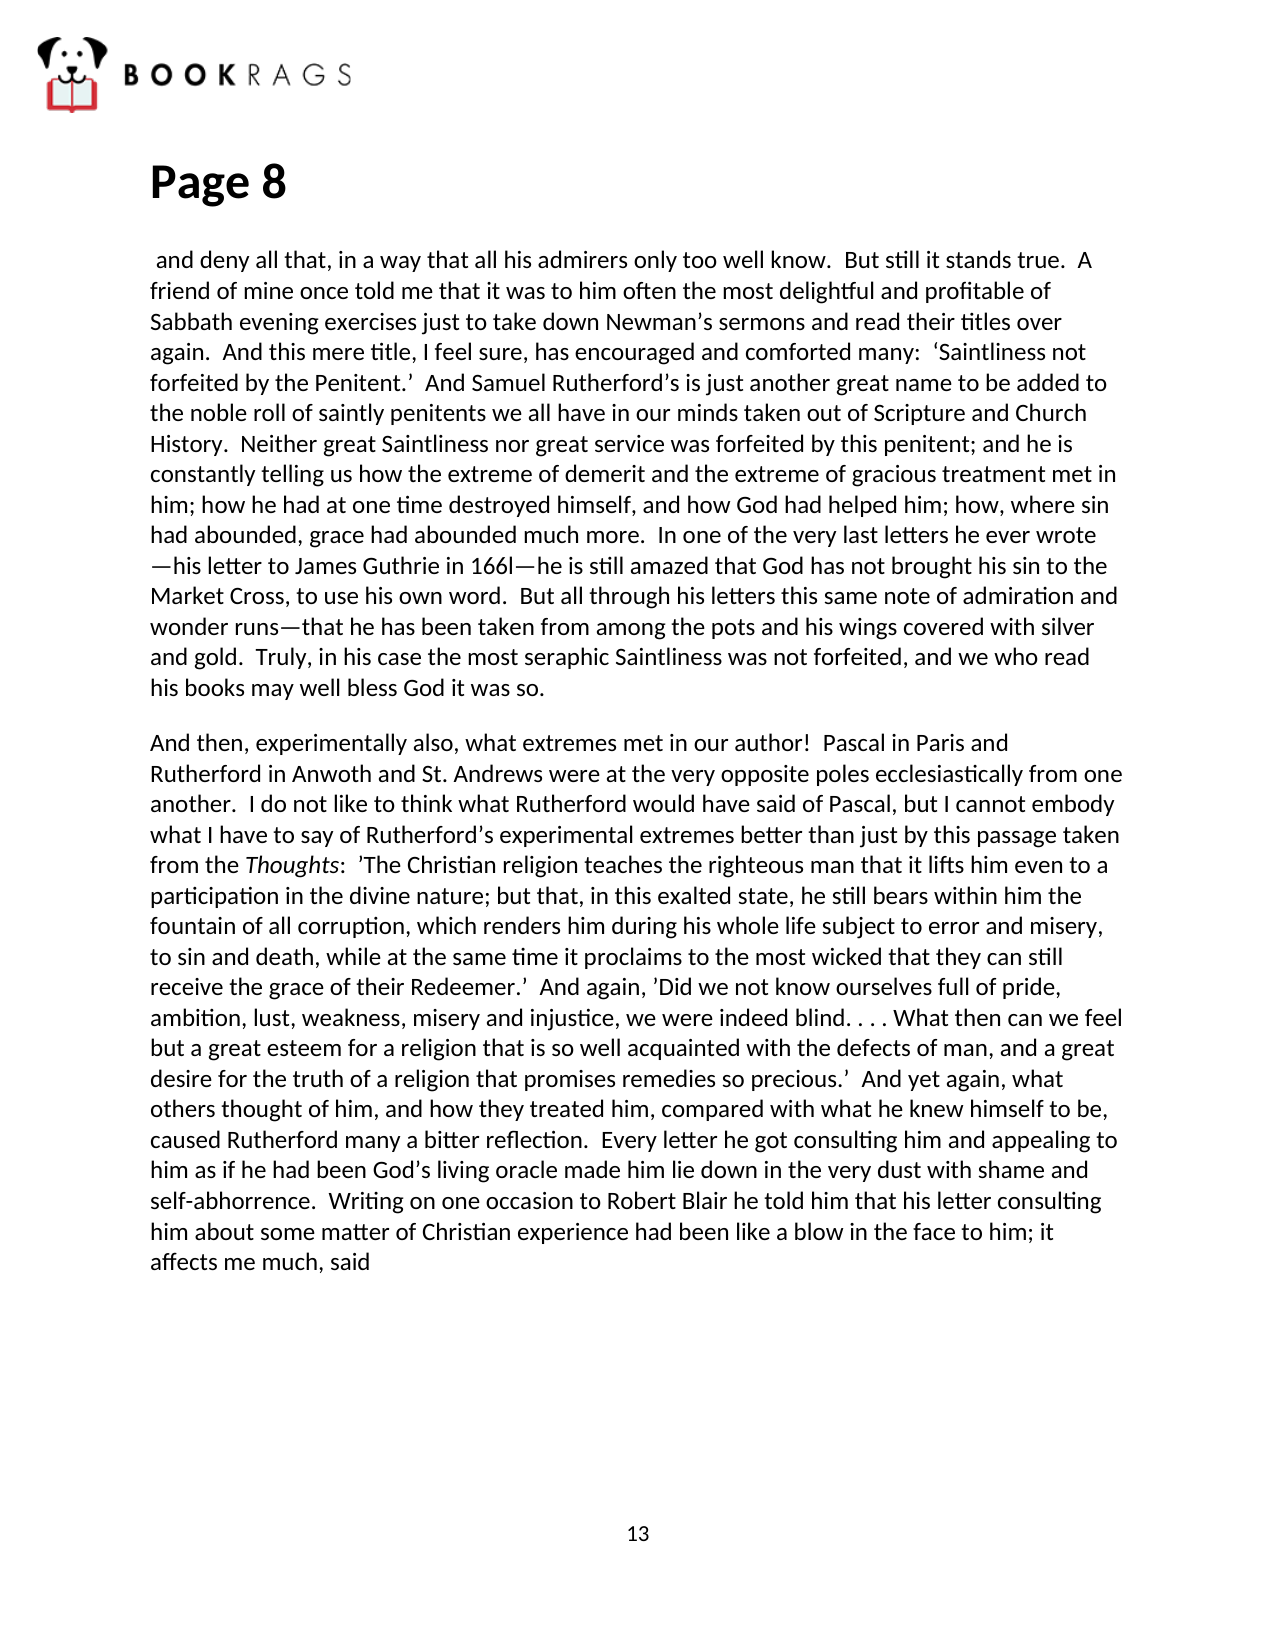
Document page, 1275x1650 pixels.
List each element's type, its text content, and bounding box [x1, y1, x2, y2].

text and deny all that, in a way that all his admirers only too well know. But still it stands true. A friend of mine once told me that it was to him often the most delightful and profitable of Sabbath evening exercises just to take down Newman’s sermons and read their titles over again. And this mere title, I feel sure, has encouraged and comforted many: ‘Saintliness not forfeited by the Penitent.’ And Samuel Rutherford’s is just another great name to be added to the noble roll of saintly penitents we all have in our minds taken out of Scripture and Church History. Neither great Saintliness nor great service was forfeited by this penitent; and he is constantly telling us how the extreme of demerit and the extreme of gracious treatment met in him; how he had at one time destroyed himself, and how God had helped him; how, where sin had abounded, grace had abounded much more. In one of the very last letters he ever wrote—­his letter to James Guthrie in 166l—­he is still amazed that God has not brought his sin to the Market Cross, to use his own word. But all through his letters this same note of admiration and wonder runs—­that he has been taken from among the pots and his wings covered with silver and gold. Truly, in his case the most seraphic Saintliness was not forfeited, and we who read his books may well bless God it was so. [150, 244, 1125, 702]
picture [37, 37, 351, 113]
text And then, experimentally also, what extremes met in our author! Pascal in Paris and Rutherford in Anwoth and St. Andrews were at the very opposite poles ecclesiastically from one another. I do not like to think what Rutherford would have said of Pascal, but I cannot embody what I have to say of Rutherford’s experimental extremes better than just by this passage taken from the Thoughts: ’The Christian religion teaches the righteous man that it lifts him even to a participation in the divine nature; but that, in this exalted state, he still bears within him the fountain of all corruption, which renders him during his whole life subject to error and misery, to sin and death, while at the same time it proclaims to the most wicked that they can still receive the grace of their Redeemer.’ And again, ’Did we not know ourselves full of pride, ambition, lust, weakness, misery and injustice, we were indeed blind. . . . What then can we feel but a great esteem for a religion that is so well acquainted with the defects of man, and a great desire for the truth of a religion that promises remedies so precious.’ And yet again, what others thought of him, and how they treated him, compared with what he knew himself to be, caused Rutherford many a bitter reflection. Every letter he got consulting him and appealing to him as if he had been God’s living oracle made him lie down in the very dust with shame and self-abhorrence. Writing on one occasion to Robert Blair he told him that his letter consulting him about some matter of Christian experience had been like a blow in the face to him; it affects me much, said [150, 727, 1125, 1277]
text Page 8 [150, 150, 1125, 211]
